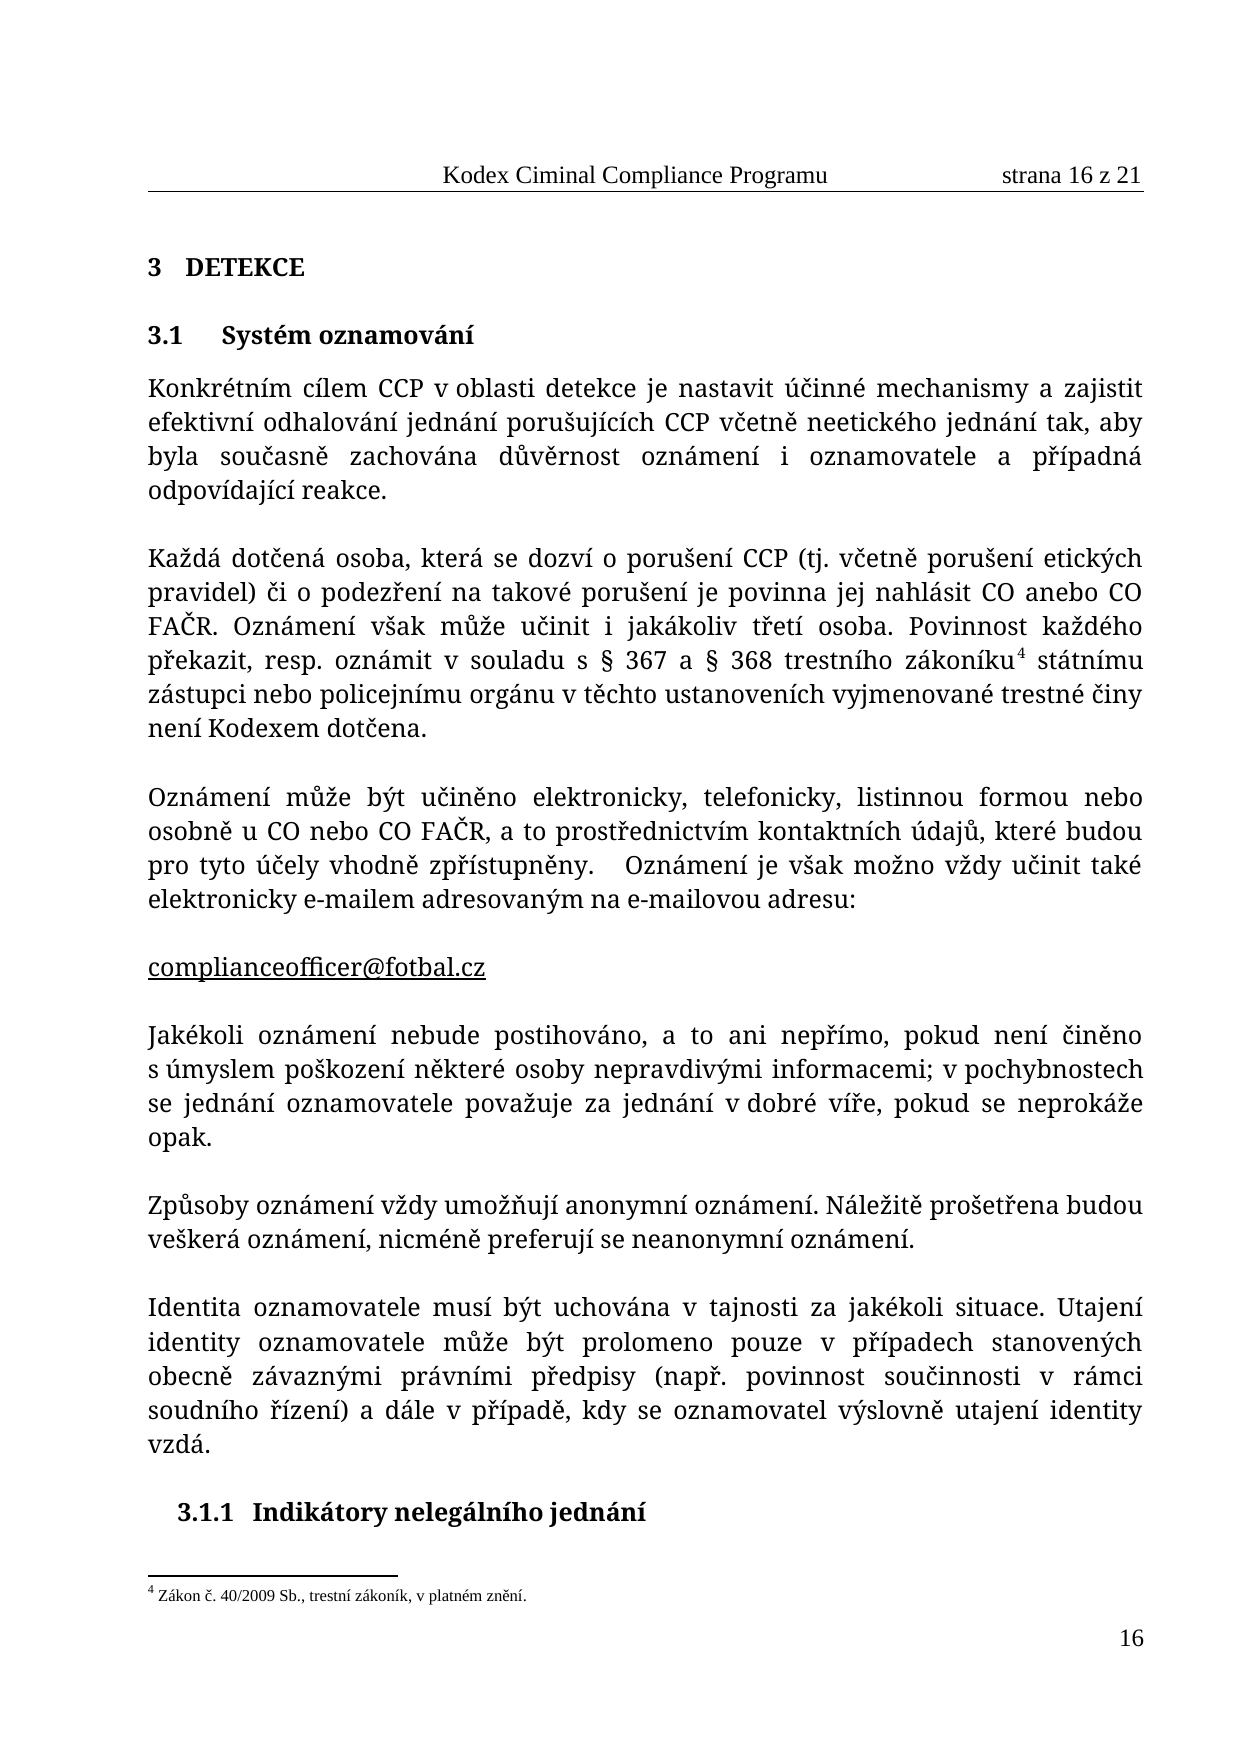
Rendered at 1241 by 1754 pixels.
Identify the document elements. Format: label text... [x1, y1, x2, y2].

text complianceofficer@fotbal.cz [148, 949, 1144, 983]
subtitle DETEKCE [148, 249, 1144, 283]
subtitle Indikátory nelegálního jednání [177, 1494, 1144, 1528]
text Konkrétním cílem CCP v oblasti detekce je nastavit účinné mechanismy a zajistit efektivní odhalování jednání porušujících CCP včetně neetického jednání tak, aby byla současně zachována důvěrnost oznámení i oznamovatele a případná odpovídající reakce. [148, 370, 1144, 507]
text Oznámení může být učiněno elektronicky, telefonicky, listinnou formou nebo osobně u CO nebo CO FAČR, a to prostřednictvím kontaktních údajů, které budou pro tyto účely vhodně zpřístupněny. Oznámení je však možno vždy učinit také elektronicky e-mailem adresovaným na e-mailovou adresu: [148, 779, 1144, 915]
text Jakékoli oznámení nebude postihováno, a to ani nepřímo, pokud není činěno s úmyslem poškození některé osoby nepravdivými informacemi; v pochybnostech se jednání oznamovatele považuje za jednání v dobré víře, pokud se neprokáže opak. [148, 1018, 1144, 1154]
text Způsoby oznámení vždy umožňují anonymní oznámení. Náležitě prošetřena budou veškerá oznámení, nicméně preferují se neanonymní oznámení. [148, 1188, 1144, 1256]
text Každá dotčená osoba, která se dozví o porušení CCP (tj. včetně porušení etických pravidel) či o podezření na takové porušení je povinna jej nahlásit CO anebo CO FAČR. Oznámení však může učinit i jakákoliv třetí osoba. Povinnost každého překazit, resp. oznámit v souladu s § 367 a § 368 trestního zákoníku státnímu zástupci nebo policejnímu orgánu v těchto ustanoveních vyjmenované trestné činy není Kodexem dotčena. [148, 541, 1144, 745]
subtitle Systém oznamování [148, 318, 1144, 352]
text Identita oznamovatele musí být uchována v tajnosti za jakékoli situace. Utajení identity oznamovatele může být prolomeno pouze v případech stanovených obecně závaznými právními předpisy (např. povinnost součinnosti v rámci soudního řízení) a dále v případě, kdy se oznamovatel výslovně utajení identity vzdá. [148, 1290, 1144, 1460]
